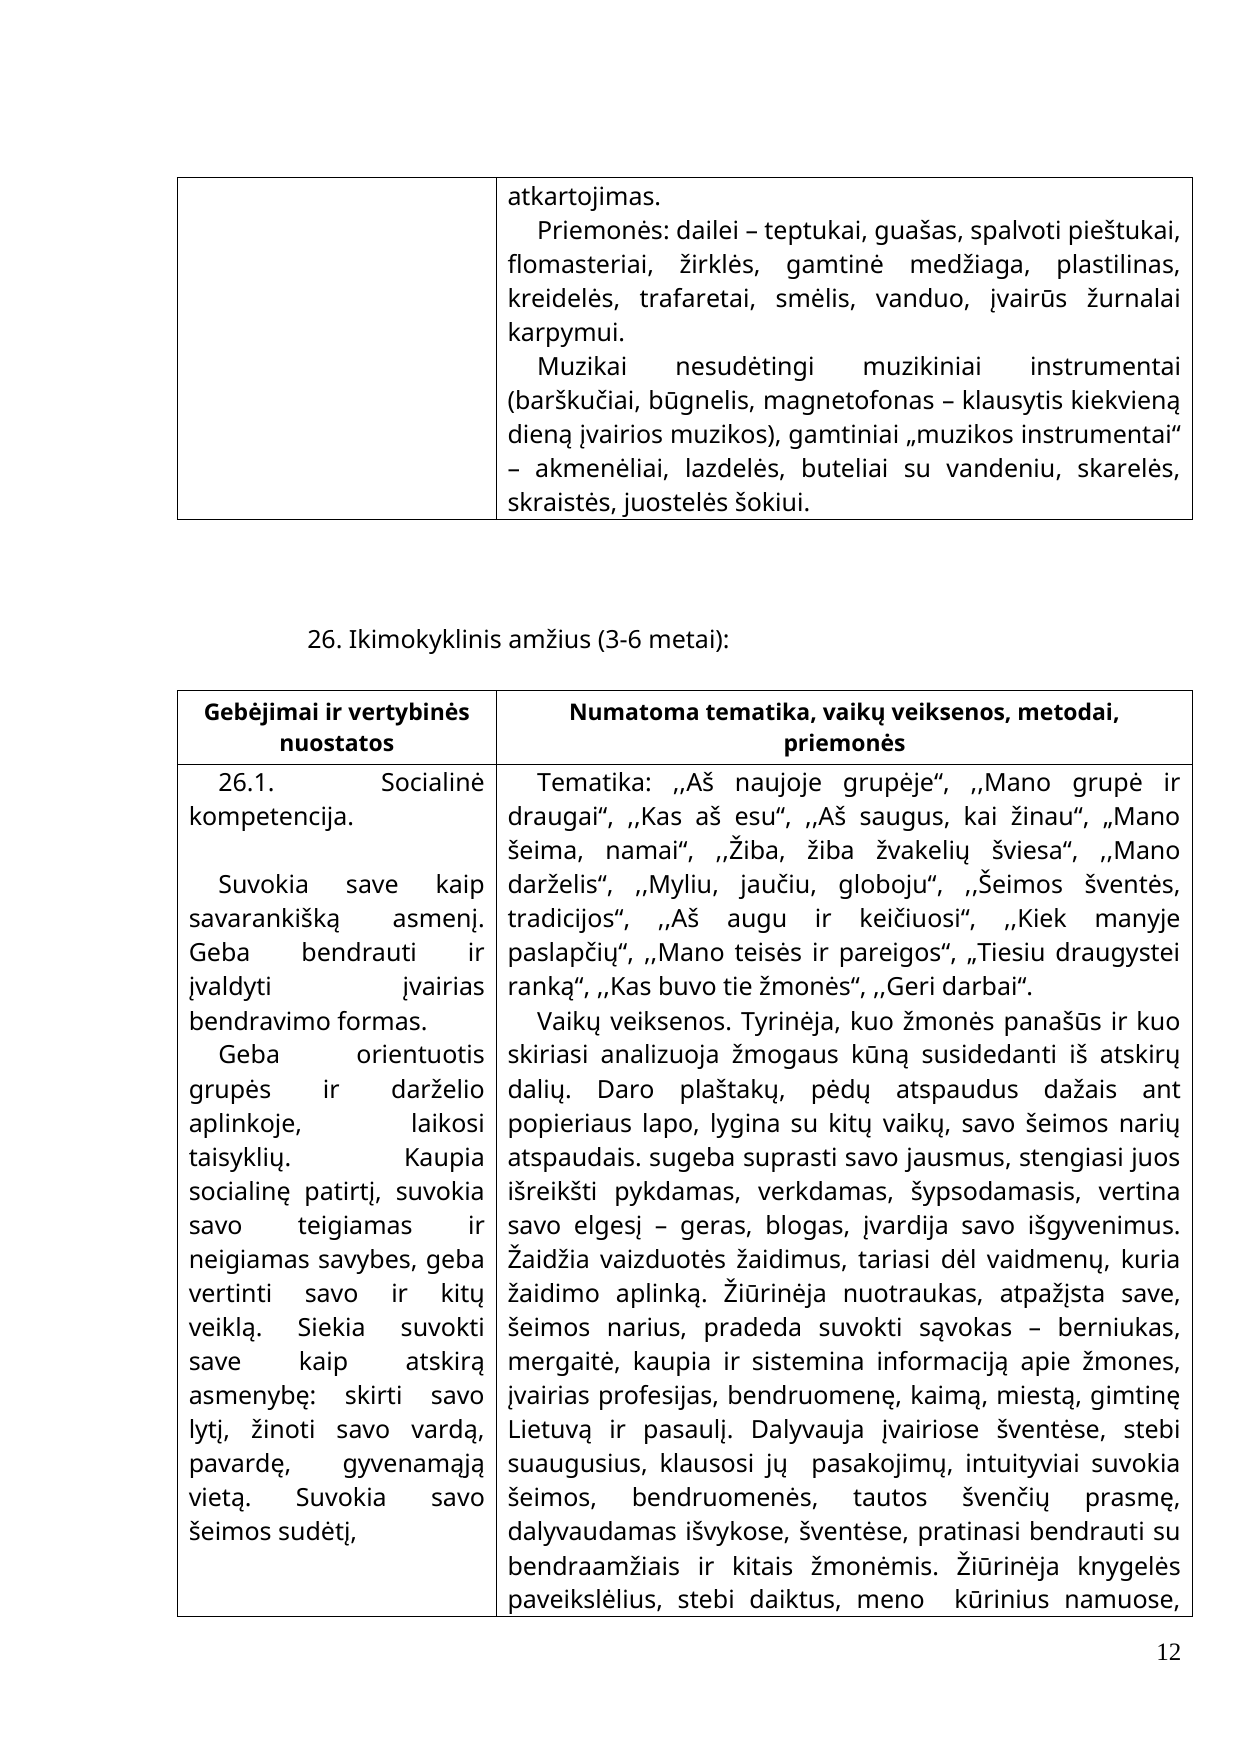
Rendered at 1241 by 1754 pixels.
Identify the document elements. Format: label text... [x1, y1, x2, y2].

text 26. Ikimokyklinis amžius (3-6 metai): [177, 622, 1181, 656]
table_header Numatoma tematika, vaikų veiksenos, metodai, priemonės [497, 691, 1192, 764]
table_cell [497, 765, 1192, 1616]
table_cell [497, 178, 1192, 519]
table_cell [178, 765, 496, 1616]
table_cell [178, 178, 496, 519]
table_header Gebėjimai ir vertybinės nuostatos [178, 691, 496, 764]
